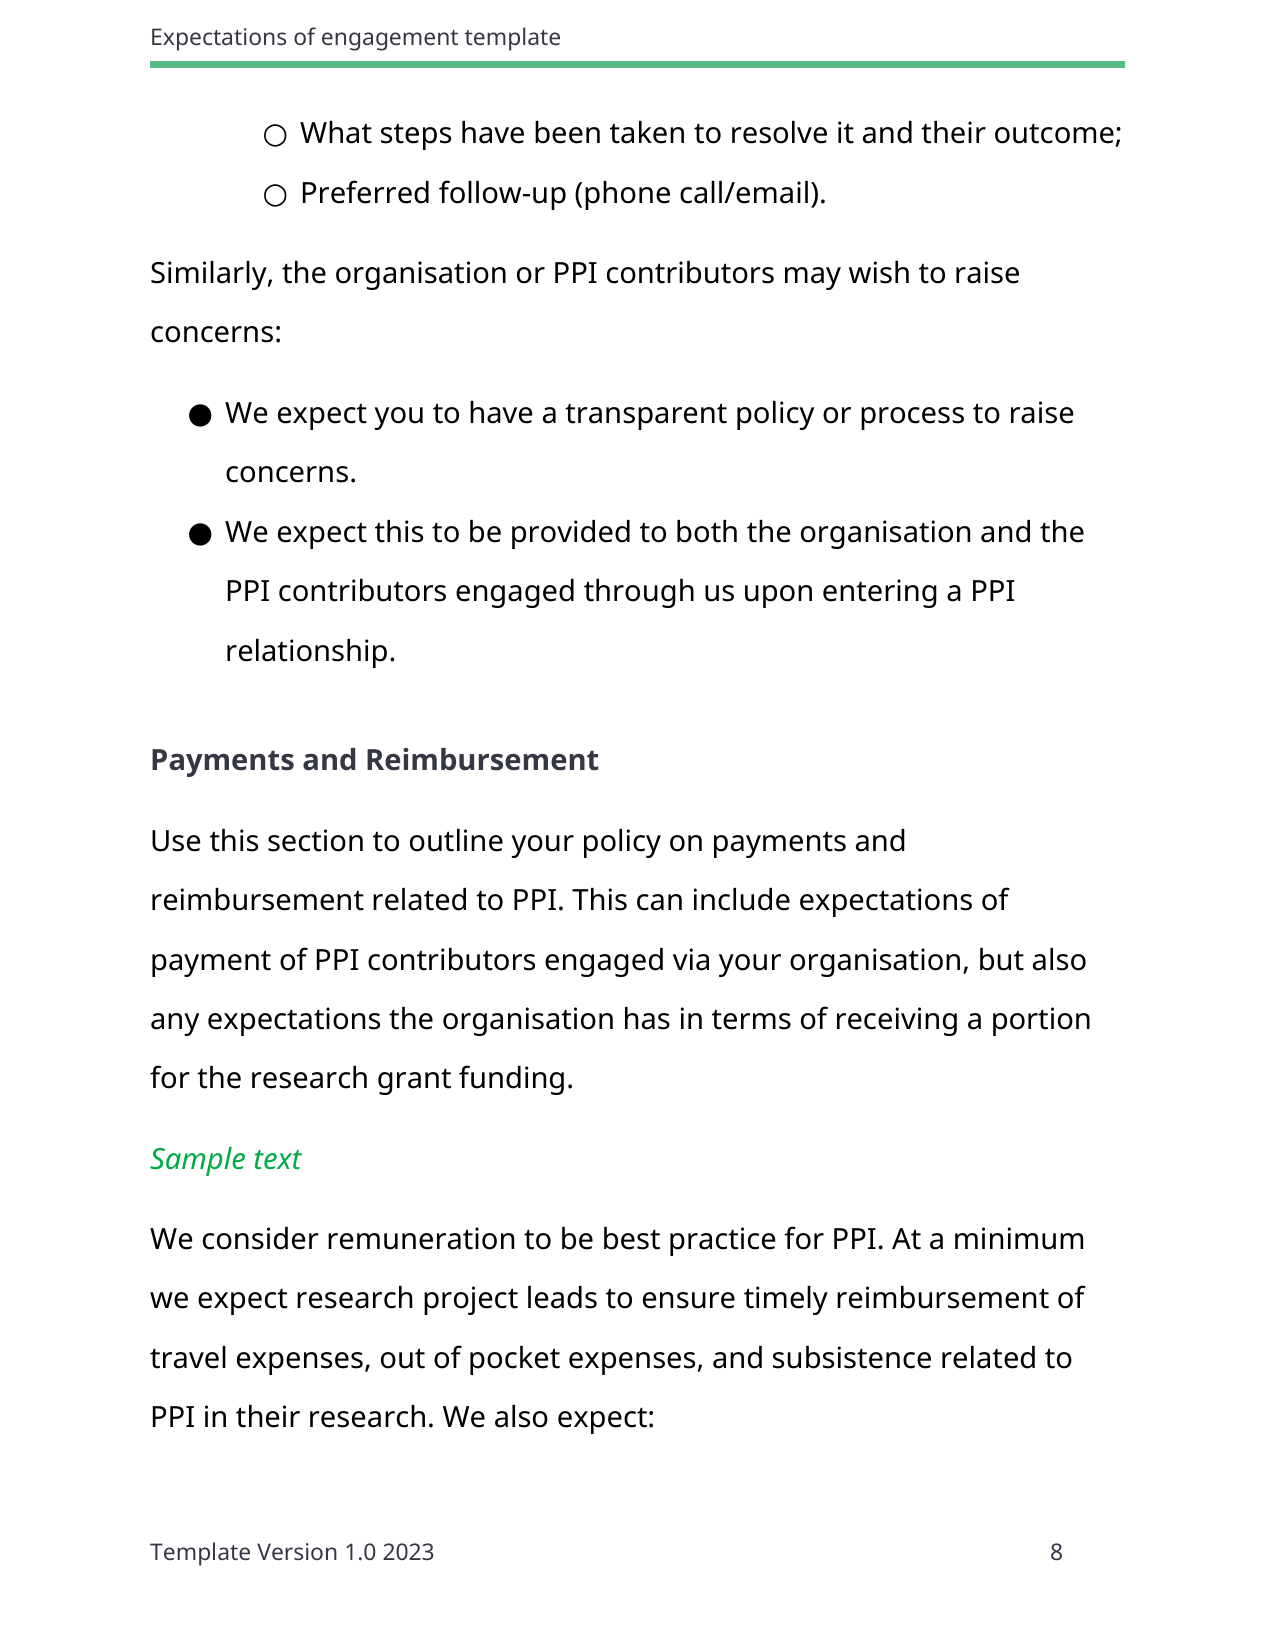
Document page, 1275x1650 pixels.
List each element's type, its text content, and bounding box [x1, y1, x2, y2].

text Similarly, the organisation or PPI contributors may wish to raise concerns: [150, 252, 1125, 351]
list What steps have been taken to resolve it and their outcome; [262, 112, 1125, 152]
list Preferred follow-up (phone call/email). [262, 172, 1125, 212]
list We expect this to be provided to both the organisation and the PPI contributors engaged through us upon entering a PPI relationship. [187, 511, 1125, 670]
picture [150, 61, 1125, 68]
subtitle Payments and Reimbursement [150, 739, 1125, 779]
text Use this section to outline your policy on payments and reimbursement related to PPI. This can include expectations of payment of PPI contributors engaged via your organisation, but also any expectations the organisation has in terms of receiving a portion for the research grant funding. [150, 820, 1125, 1097]
list We expect you to have a transparent policy or process to raise concerns. [187, 392, 1125, 491]
text We consider remuneration to be best practice for PPI. At a minimum we expect research project leads to ensure timely reimbursement of travel expenses, out of pocket expenses, and subsistence related to PPI in their research. We also expect: [150, 1218, 1125, 1436]
text Sample text [150, 1138, 1125, 1178]
